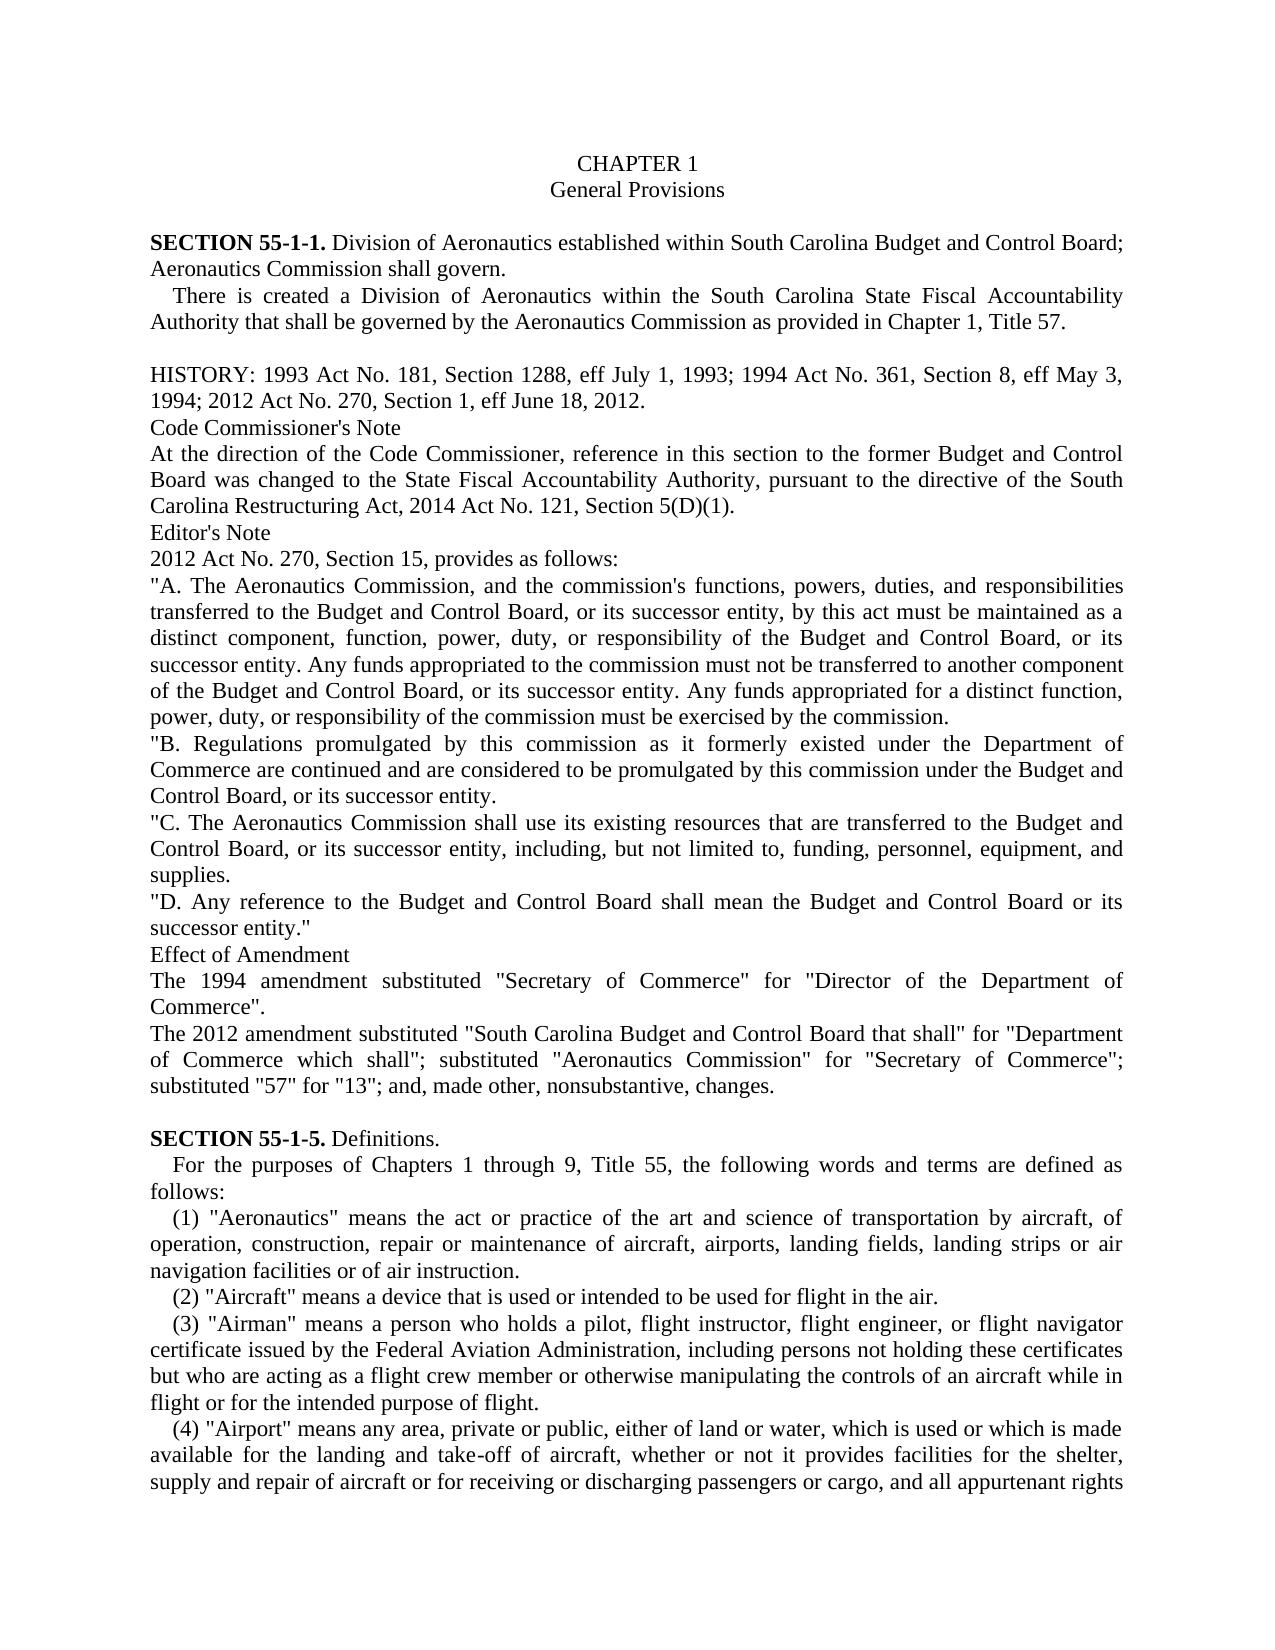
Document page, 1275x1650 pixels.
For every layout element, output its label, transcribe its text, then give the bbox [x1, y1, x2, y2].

text Code Commissioner's Note [150, 413, 1125, 440]
text Editor's Note [150, 519, 1125, 545]
text For the purposes of Chapters 1 through 9, Title 55, the following words and terms are defined as follows: [150, 1151, 1125, 1204]
text (1) "Aeronautics" means the act or practice of the art and science of transportation by aircraft, of operation, construction, repair or maintenance of aircraft, airports, landing fields, landing strips or air navigation facilities or of air instruction. [150, 1204, 1125, 1283]
text The 1994 amendment substituted "Secretary of Commerce" for "Director of the Department of Commerce". [150, 967, 1125, 1020]
text SECTION 55-1-1. Division of Aeronautics established within South Carolina Budget and Control Board; Aeronautics Commission shall govern. [150, 229, 1125, 282]
text 2012 Act No. 270, Section 15, provides as follows: [150, 545, 1125, 572]
text General Provisions [150, 176, 1125, 203]
text "D. Any reference to the Budget and Control Board shall mean the Budget and Control Board or its successor entity." [150, 888, 1125, 941]
text CHAPTER 1 [150, 150, 1125, 176]
text At the direction of the Code Commissioner, reference in this section to the former Budget and Control Board was changed to the State Fiscal Accountability Authority, pursuant to the directive of the South Carolina Restructuring Act, 2014 Act No. 121, Section 5(D)(1). [150, 440, 1125, 519]
text "B. Regulations promulgated by this commission as it formerly existed under the Department of Commerce are continued and are considered to be promulgated by this commission under the Budget and Control Board, or its successor entity. [150, 730, 1125, 809]
text "A. The Aeronautics Commission, and the commission's functions, powers, duties, and responsibilities transferred to the Budget and Control Board, or its successor entity, by this act must be maintained as a distinct component, function, power, duty, or responsibility of the Budget and Control Board, or its successor entity. Any funds appropriated to the commission must not be transferred to another component of the Budget and Control Board, or its successor entity. Any funds appropriated for a distinct function, power, duty, or responsibility of the commission must be exercised by the commission. [150, 572, 1125, 730]
text (3) "Airman" means a person who holds a pilot, flight instructor, flight engineer, or flight navigator certificate issued by the Federal Aviation Administration, including persons not holding these certificates but who are acting as a flight crew member or otherwise manipulating the controls of an aircraft while in flight or for the intended purpose of flight. [150, 1309, 1125, 1415]
text SECTION 55-1-5. Definitions. [150, 1125, 1125, 1151]
text The 2012 amendment substituted "South Carolina Budget and Control Board that shall" for "Department of Commerce which shall"; substituted "Aeronautics Commission" for "Secretary of Commerce"; substituted "57" for "13"; and, made other, nonsubstantive, changes. [150, 1020, 1125, 1099]
text There is created a Division of Aeronautics within the South Carolina State Fiscal Accountability Authority that shall be governed by the Aeronautics Commission as provided in Chapter 1, Title 57. [150, 282, 1125, 334]
text HISTORY: 1993 Act No. 181, Section 1288, eff July 1, 1993; 1994 Act No. 361, Section 8, eff May 3, 1994; 2012 Act No. 270, Section 1, eff June 18, 2012. [150, 361, 1125, 413]
text "C. The Aeronautics Commission shall use its existing resources that are transferred to the Budget and Control Board, or its successor entity, including, but not limited to, funding, personnel, equipment, and supplies. [150, 809, 1125, 888]
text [150, 1415, 1125, 1494]
text (2) "Aircraft" means a device that is used or intended to be used for flight in the air. [150, 1283, 1125, 1309]
text Effect of Amendment [150, 941, 1125, 967]
